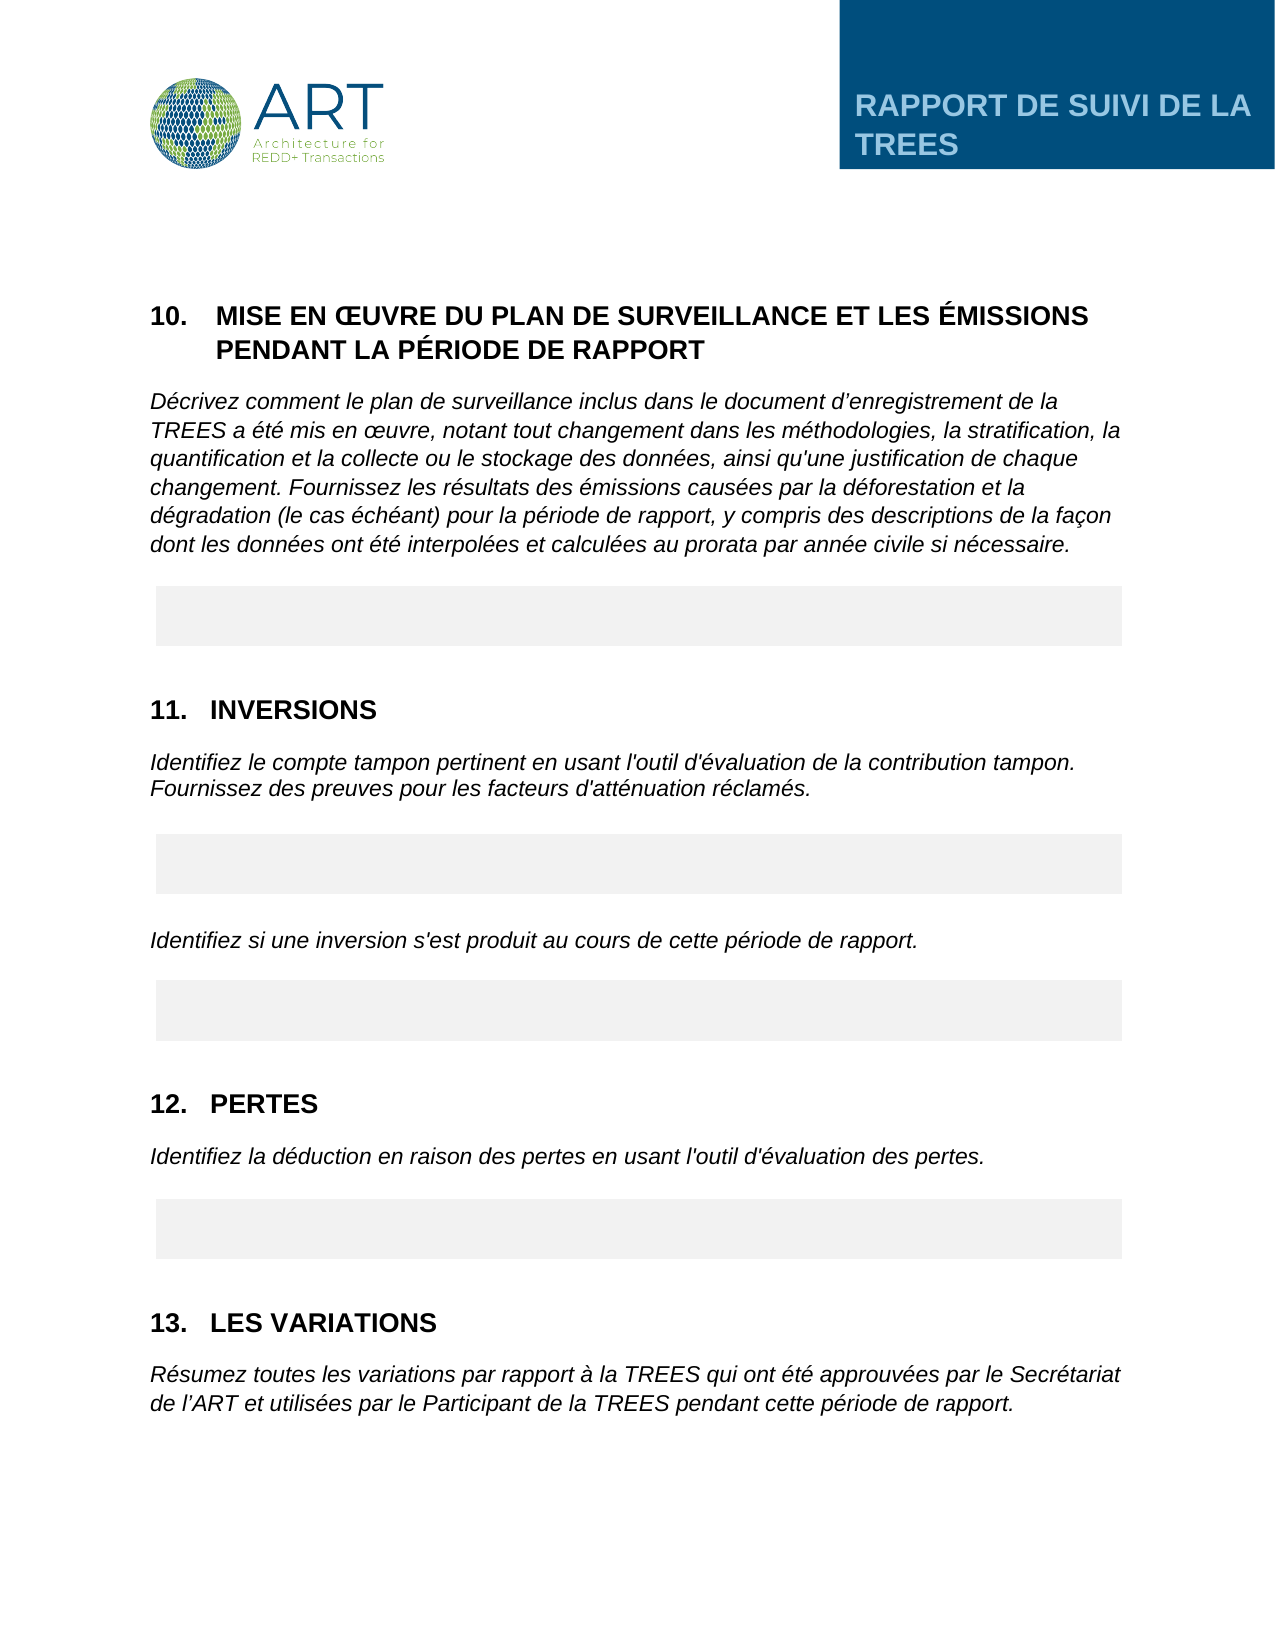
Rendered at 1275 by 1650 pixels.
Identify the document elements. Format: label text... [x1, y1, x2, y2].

table_header [156, 834, 1122, 894]
subtitle les VARIATIONS [150, 1307, 1125, 1338]
text Identifiez si une inversion s'est produit au cours de cette période de rapport. [150, 927, 1125, 953]
text Identifiez le compte tampon pertinent en usant l'outil d'évaluation de la contribution tampon. Fournissez des preuves pour les facteurs d'atténuation réclamés. [150, 749, 1125, 801]
table_header [156, 1199, 1122, 1259]
subtitle Mise en Œuvre du plan de surveillance et les Émissions pendant la pÉriode de rapport [150, 300, 1125, 365]
picture [150, 78, 384, 169]
text Identifiez la déduction en raison des pertes en usant l'outil d'évaluation des pertes. [150, 1143, 1125, 1169]
subtitle inversions [150, 694, 1125, 725]
text Résumez toutes les variations par rapport à la TREES qui ont été approuvées par le Secrétariat de l’ART et utilisées par le Participant de la TREES pendant cette période de rapport. [150, 1361, 1125, 1416]
table_header [156, 586, 1122, 646]
table_header [156, 980, 1122, 1041]
list Décrivez comment le plan de surveillance inclus dans le document d’enregistrement de la TREES a été mis en œuvre, notant tout changement dans les méthodologies, la stratification, la quantification et la collecte ou le stockage des données, ainsi qu'une justification de chaque changement. Fournissez les résultats des émissions causées par la déforestation et la dégradation (le cas échéant) pour la période de rapport, y compris des descriptions de la façon dont les données ont été interpolées et calculées au prorata par année civile si nécessaire. [150, 388, 1125, 557]
subtitle PERTES [150, 1088, 1125, 1120]
